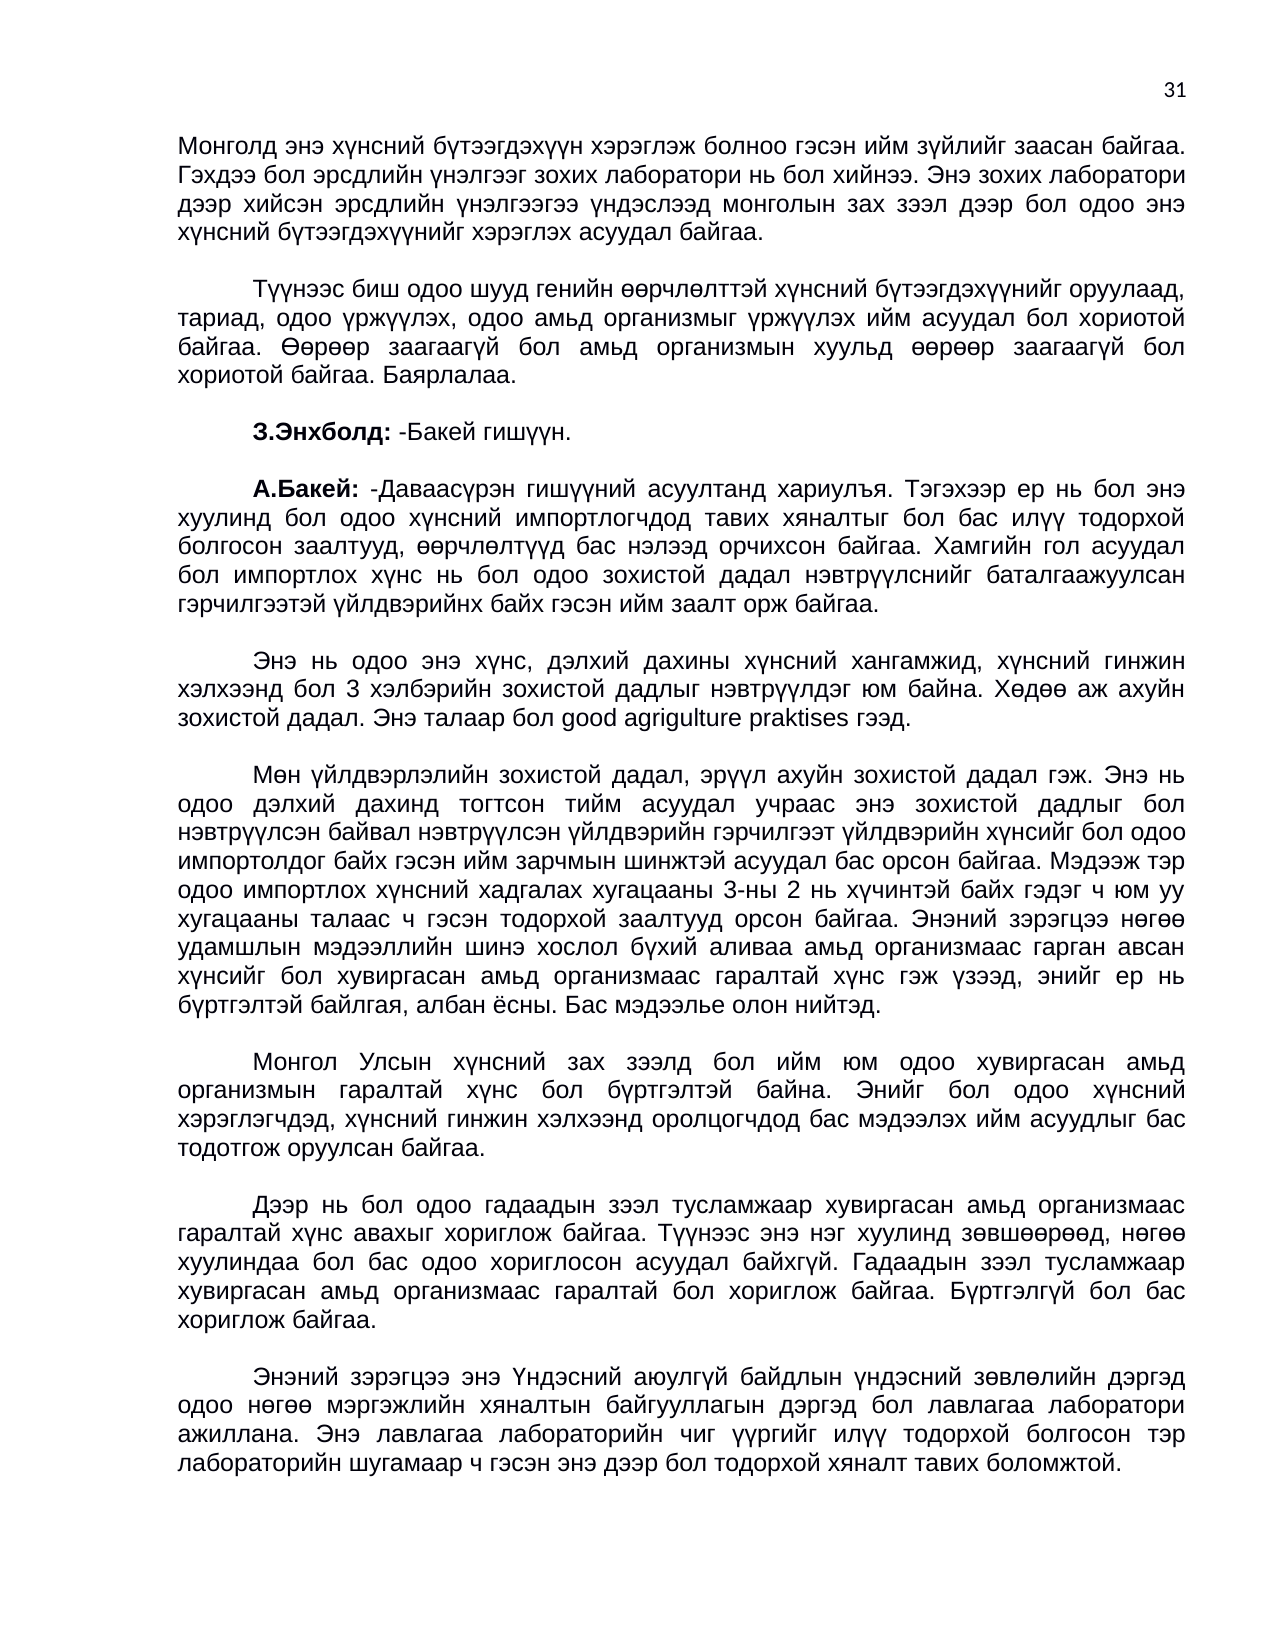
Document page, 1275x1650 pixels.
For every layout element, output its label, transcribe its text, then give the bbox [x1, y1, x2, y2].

text Монгол Улсын хүнсний зах зээлд бол ийм юм одоо хувиргасан амьд организмын гаралтай хүнс бол бүртгэлтэй байна. Энийг бол одоо хүнсний хэрэглэгчдэд, хүнсний гинжин хэлхээнд оролцогчдод бас мэдээлэх ийм асуудлыг бас тодотгож оруулсан байгаа. [177, 1047, 1186, 1162]
text А.Бакей: -Даваасүрэн гишүүний асуултанд хариулъя. Тэгэхээр ер нь бол энэ хуулинд бол одоо хүнсний импортлогчдод тавих хяналтыг бол бас илүү тодорхой болгосон заалтууд, өөрчлөлтүүд бас нэлээд орчихсон байгаа. Хамгийн гол асуудал бол импортлох хүнс нь бол одоо зохистой дадал нэвтрүүлснийг баталгаажуулсан гэрчилгээтэй үйлдвэрийнх байх гэсэн ийм заалт орж байгаа. [177, 474, 1186, 618]
text Түүнээс биш одоо шууд генийн өөрчлөлттэй хүнсний бүтээгдэхүүнийг оруулаад, тариад, одоо үржүүлэх, одоо амьд организмыг үржүүлэх ийм асуудал бол хориотой байгаа. Өөрөөр заагаагүй бол амьд организмын хуульд өөрөөр заагаагүй бол хориотой байгаа. Баярлалаа. [177, 274, 1186, 389]
text Мөн үйлдвэрлэлийн зохистой дадал, эрүүл ахуйн зохистой дадал гэж. Энэ нь одоо дэлхий дахинд тогтсон тийм асуудал учраас энэ зохистой дадлыг бол нэвтрүүлсэн байвал нэвтрүүлсэн үйлдвэрийн гэрчилгээт үйлдвэрийн хүнсийг бол одоо импортолдог байх гэсэн ийм зарчмын шинжтэй асуудал бас орсон байгаа. Мэдээж тэр одоо импортлох хүнсний хадгалах хугацааны 3-ны 2 нь хүчинтэй байх гэдэг ч юм уу хугацааны талаас ч гэсэн тодорхой заалтууд орсон байгаа. Энэний зэрэгцээ нөгөө удамшлын мэдээллийн шинэ хослол бүхий аливаа амьд организмаас гарган авсан хүнсийг бол хувиргасан амьд организмаас гаралтай хүнс гэж үзээд, энийг ер нь бүртгэлтэй байлгая, албан ёсны. Бас мэдээлье олон нийтэд. [177, 760, 1186, 1019]
text Энэний зэрэгцээ энэ Үндэсний аюулгүй байдлын үндэсний зөвлөлийн дэргэд одоо нөгөө мэргэжлийн хяналтын байгууллагын дэргэд бол лавлагаа лаборатори ажиллана. Энэ лавлагаа лабораторийн чиг үүргийг илүү тодорхой болгосон тэр лабораторийн шугамаар ч гэсэн энэ дээр бол тодорхой хяналт тавих боломжтой. [177, 1361, 1186, 1476]
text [177, 131, 1186, 246]
text Дээр нь бол одоо гадаадын зээл тусламжаар хувиргасан амьд организмаас гаралтай хүнс авахыг хориглож байгаа. Түүнээс энэ нэг хуулинд зөвшөөрөөд, нөгөө хуулиндаа бол бас одоо хориглосон асуудал байхгүй. Гадаадын зээл тусламжаар хувиргасан амьд организмаас гаралтай бол хориглож байгаа. Бүртгэлгүй бол бас хориглож байгаа. [177, 1190, 1186, 1333]
text З.Энхболд: -Бакей гишүүн. [177, 417, 1186, 446]
text Энэ нь одоо энэ хүнс, дэлхий дахины хүнсний хангамжид, хүнсний гинжин хэлхээнд бол 3 хэлбэрийн зохистой дадлыг нэвтрүүлдэг юм байна. Хөдөө аж ахуйн зохистой дадал. Энэ талаар бол good agrigulture praktises гээд. [177, 646, 1186, 732]
